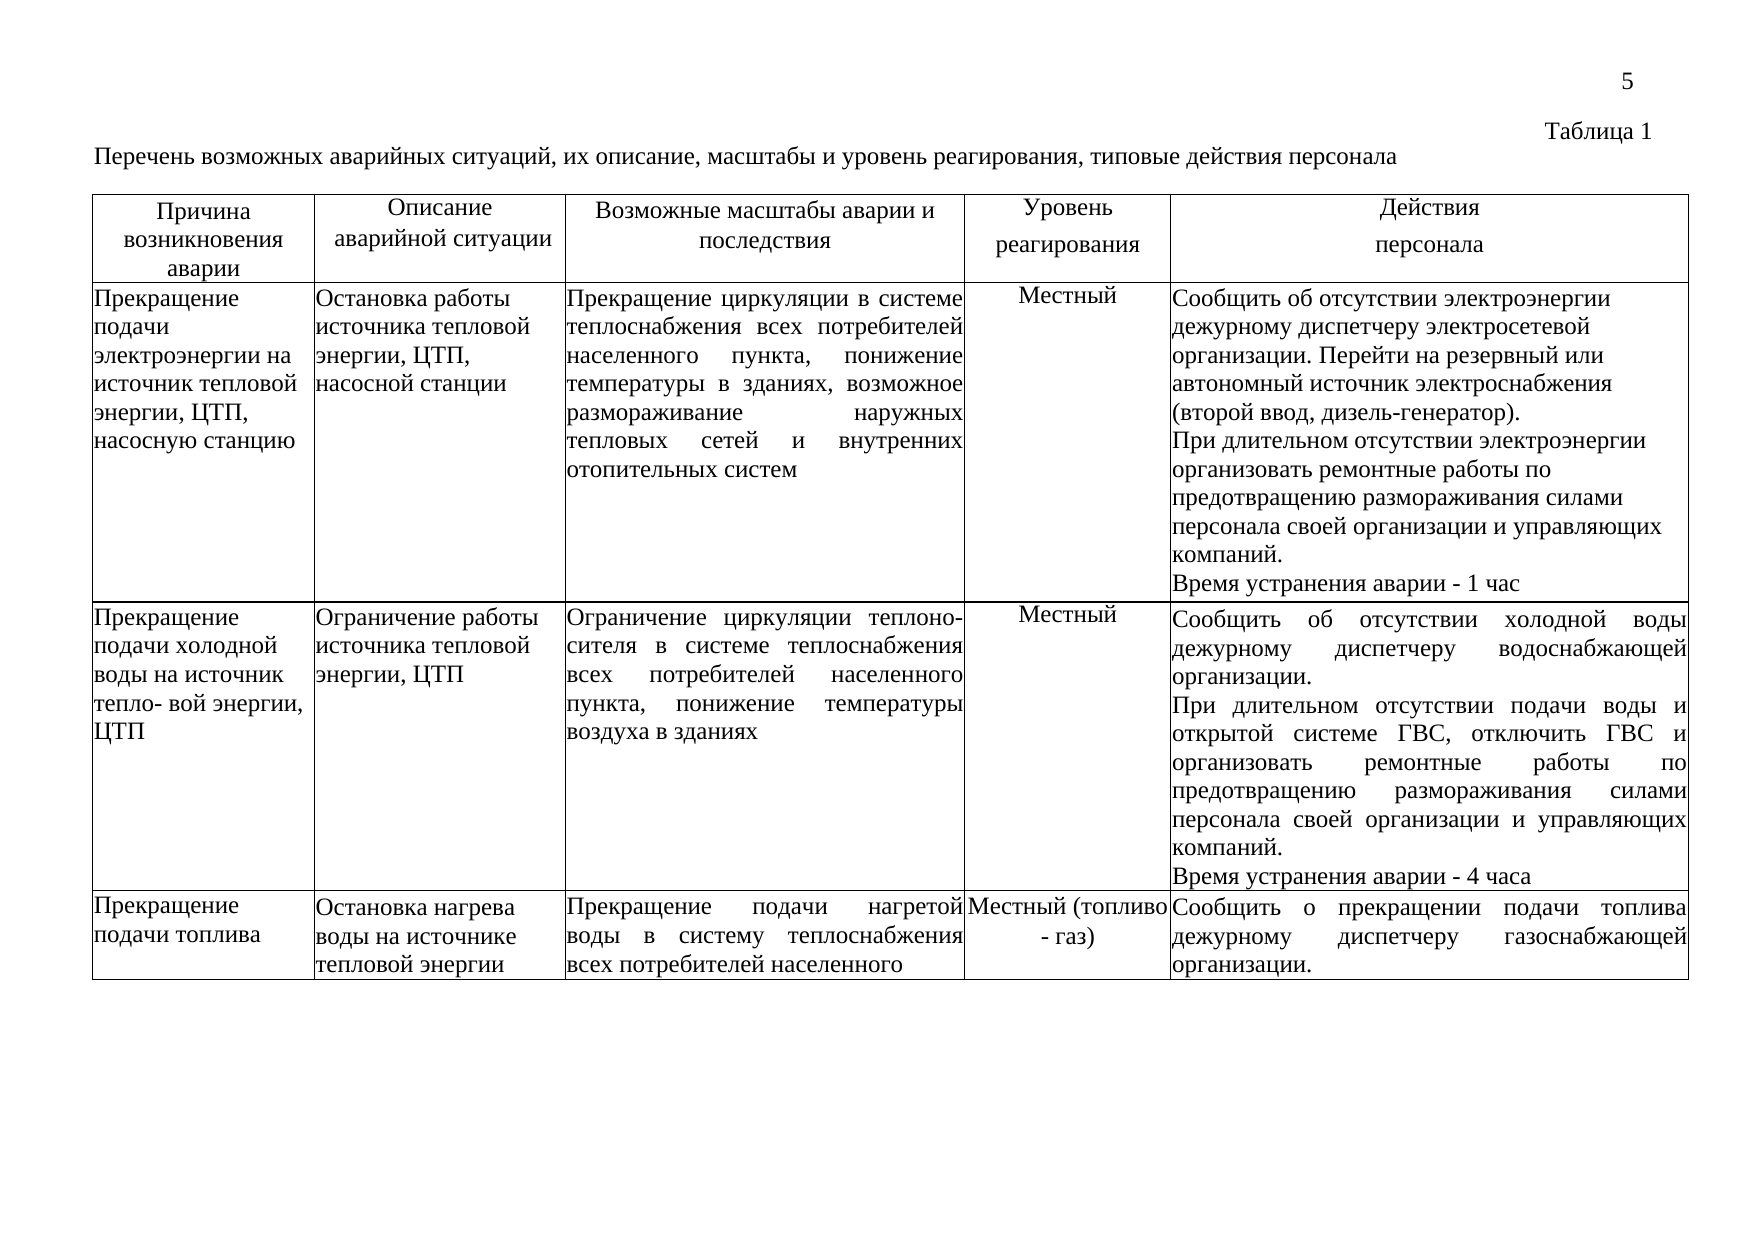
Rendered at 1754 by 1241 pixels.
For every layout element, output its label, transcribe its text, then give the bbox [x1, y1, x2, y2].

text Перечень возможных аварийных ситуаций, их описание, масштабы и уровень реагирования, типовые действия персонала [93, 144, 1652, 169]
table_cell Ограничение работы источника тепловой энергии, ЦТП [315, 603, 565, 890]
table_cell Сообщить об отсутствии электроэнергии дежурному диспетчеру электросетевой организации. Перейти на резервный или автономный источник электроснабжения (второй ввод, дизель-генератор). При длительном отсутствии электроэнергии организовать ремонтные работы по предотвращению размораживания силами персонала своей организации и управляющих компаний. Время устранения аварии - 1 час [1171, 283, 1688, 601]
table_cell Остановка нагрева воды на источнике тепловой энергии [315, 891, 565, 978]
table_header Уровень реагирования [965, 195, 1170, 282]
table_header Действия персонала [1171, 195, 1688, 282]
table_cell Местный (топливо - газ) [965, 891, 1170, 978]
table_header Возможные масштабы аварии и последствия [566, 195, 964, 282]
text Таблица 1 [93, 119, 1652, 144]
table_cell Прекращение циркуляции в системе теплоснабжения всех потребителей населенного пункта, понижение температуры в зданиях, возможное размораживание наружных тепловых сетей и внутренних отопительных систем [566, 283, 964, 601]
table_cell Прекращение подачи топлива [93, 891, 314, 978]
table_cell Остановка работы источника тепловой энергии, ЦТП, насосной станции [315, 283, 565, 601]
table_cell Ограничение циркуляции теплоно- сителя в системе теплоснабжения всех потребителей населенного пункта, понижение температуры воздуха в зданиях [566, 603, 964, 890]
table_cell Местный [965, 283, 1170, 601]
table_cell Прекращение подачи электроэнергии на источник тепловой энергии, ЦТП, насосную станцию [93, 283, 314, 601]
table_header Описание аварийной ситуации [315, 195, 565, 282]
table_header Причина возникновения аварии [93, 195, 314, 282]
text 5 [93, 69, 1634, 94]
table_cell Местный [965, 603, 1170, 890]
table_cell Сообщить об отсутствии холодной воды дежурному диспетчеру водоснабжающей организации. При длительном отсутствии подачи воды и открытой системе ГВС, отключить ГВС и организовать ремонтные работы по предотвращению размораживания силами персонала своей организации и управляющих компаний. Время устранения аварии - 4 часа [1171, 603, 1688, 890]
table_cell Прекращение подачи холодной воды на источник тепло- вой энергии, ЦТП [93, 603, 314, 890]
table_cell Прекращение подачи нагретой воды в систему теплоснабжения всех потребителей населенного [566, 891, 964, 978]
table_cell Сообщить о прекращении подачи топлива дежурному диспетчеру газоснабжающей организации. [1171, 891, 1688, 978]
